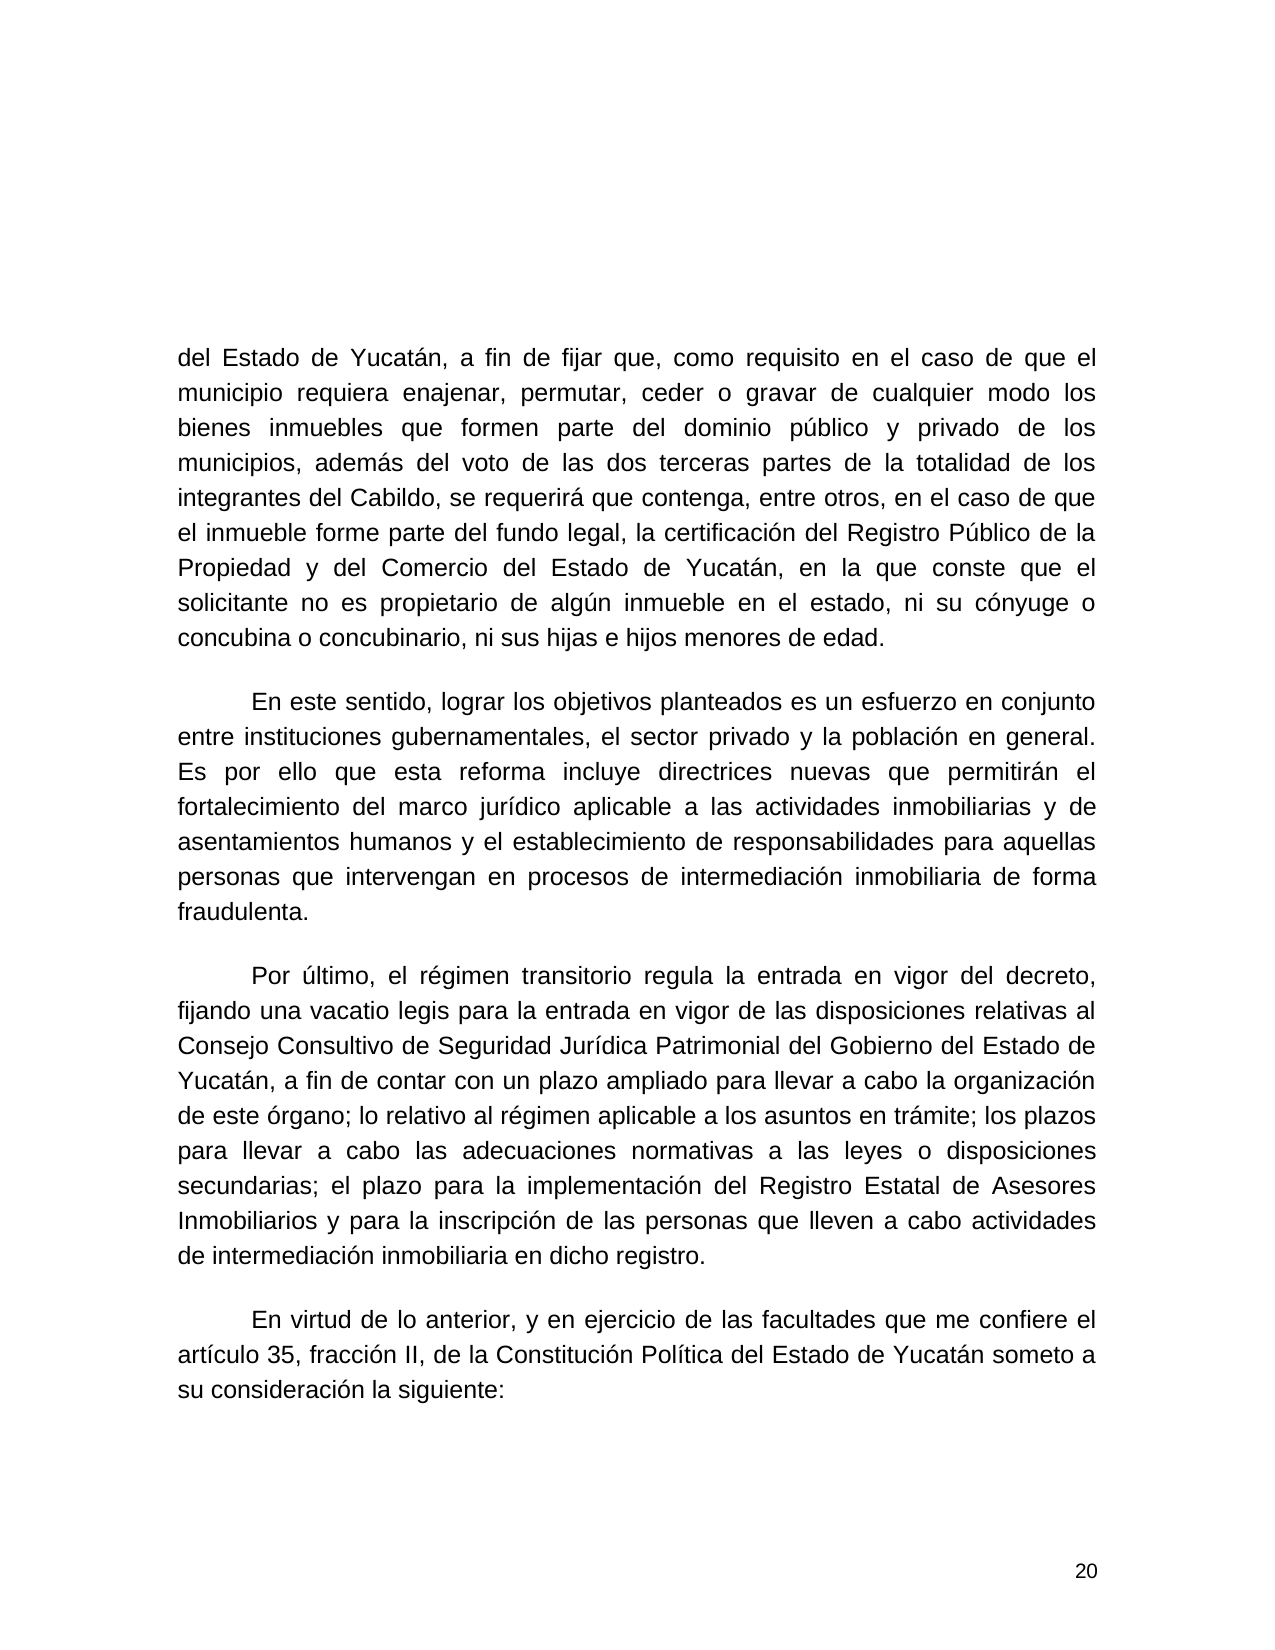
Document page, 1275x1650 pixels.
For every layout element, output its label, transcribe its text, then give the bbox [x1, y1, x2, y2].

text En virtud de lo anterior, y en ejercicio de las facultades que me confiere el artículo 35, fracción II, de la Constitución Política del Estado de Yucatán someto a su consideración la siguiente: [177, 1305, 1098, 1404]
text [177, 343, 1098, 651]
text Por último, el régimen transitorio regula la entrada en vigor del decreto, fijando una vacatio legis para la entrada en vigor de las disposiciones relativas al Consejo Consultivo de Seguridad Jurídica Patrimonial del Gobierno del Estado de Yucatán, a fin de contar con un plazo ampliado para llevar a cabo la organización de este órgano; lo relativo al régimen aplicable a los asuntos en trámite; los plazos para llevar a cabo las adecuaciones normativas a las leyes o disposiciones secundarias; el plazo para la implementación del Registro Estatal de Asesores Inmobiliarios y para la inscripción de las personas que lleven a cabo actividades de intermediación inmobiliaria en dicho registro. [177, 961, 1098, 1270]
text En este sentido, lograr los objetivos planteados es un esfuerzo en conjunto entre instituciones gubernamentales, el sector privado y la población en general. Es por ello que esta reforma incluye directrices nuevas que permitirán el fortalecimiento del marco jurídico aplicable a las actividades inmobiliarias y de asentamientos humanos y el establecimiento de responsabilidades para aquellas personas que intervengan en procesos de intermediación inmobiliaria de forma fraudulenta. [177, 687, 1098, 926]
